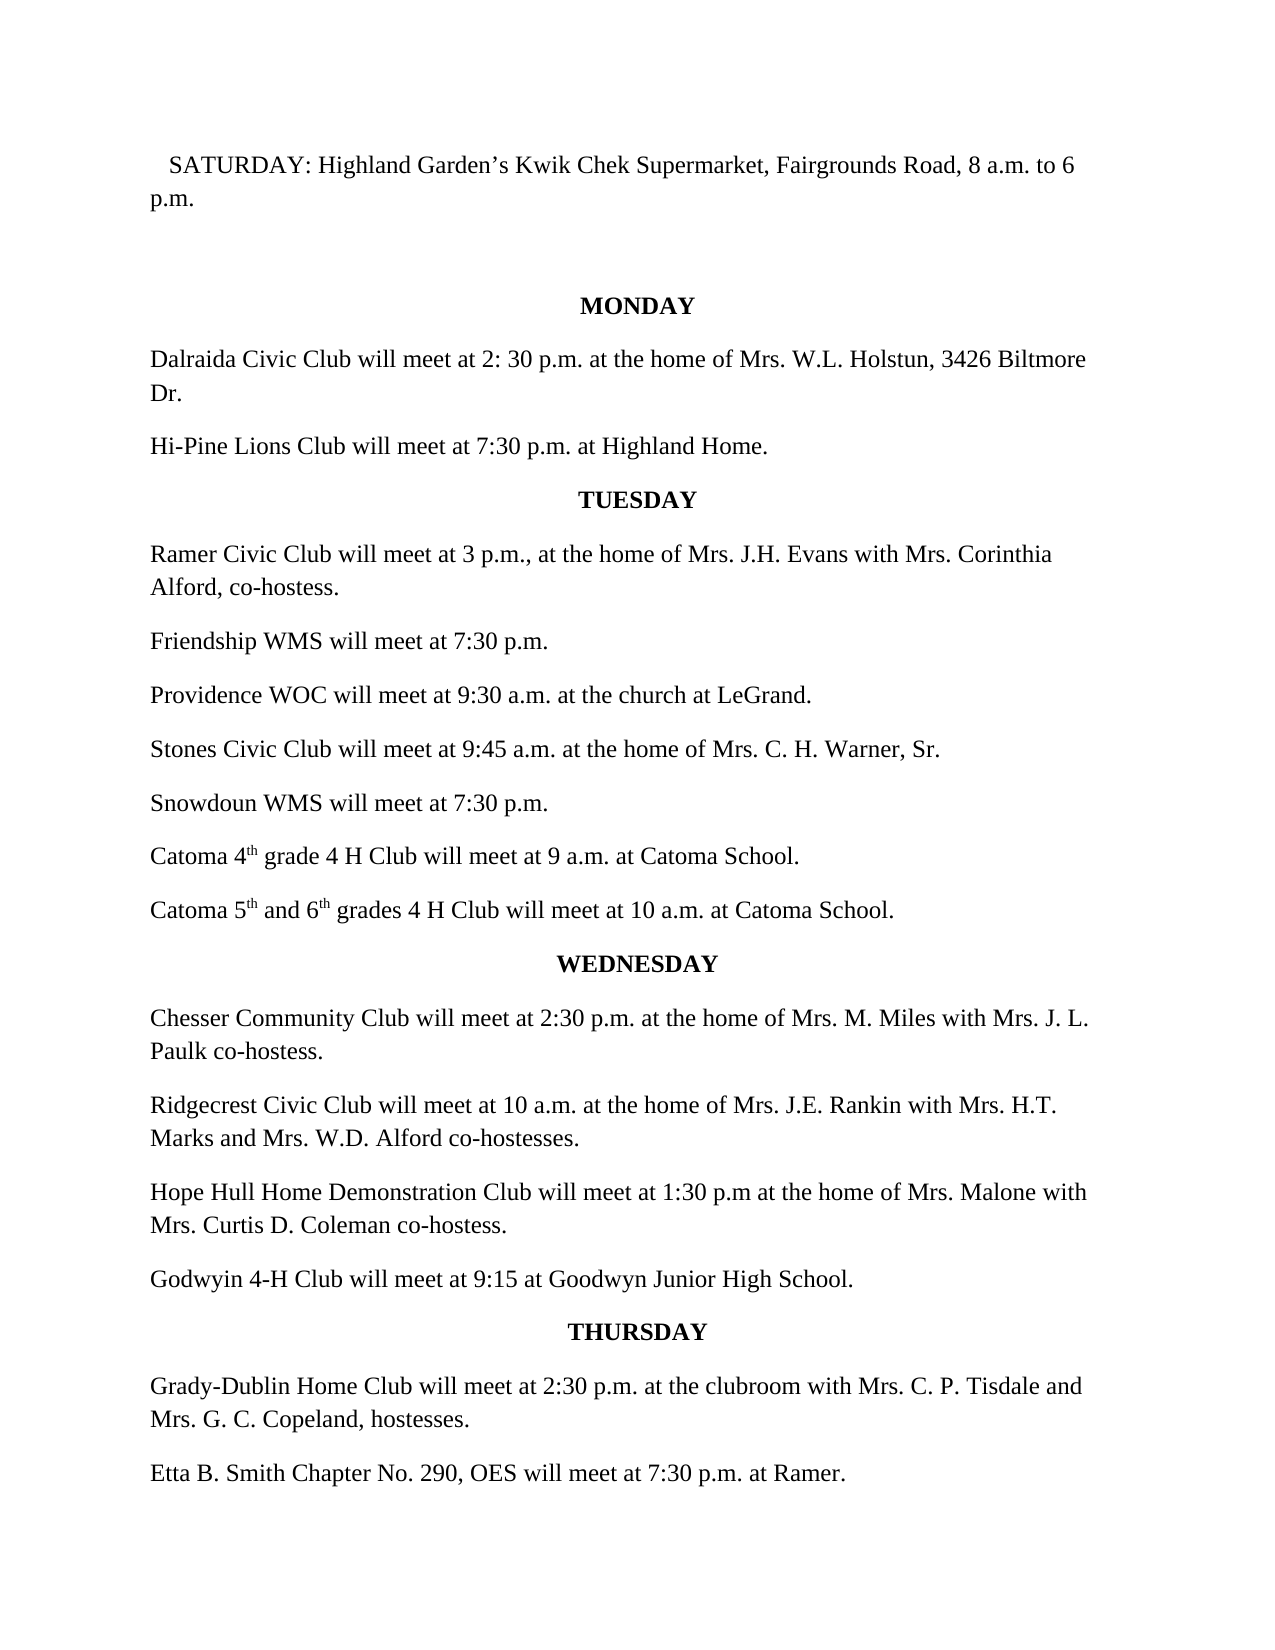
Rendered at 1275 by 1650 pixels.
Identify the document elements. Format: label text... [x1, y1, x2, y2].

text Etta B. Smith Chapter No. 290, OES will meet at 7:30 p.m. at Ramer. [150, 1458, 1125, 1487]
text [150, 150, 1125, 212]
text Catoma 5th and 6th grades 4 H Club will meet at 10 a.m. at Catoma School. [150, 895, 1125, 924]
text Friendship WMS will meet at 7:30 p.m. [150, 626, 1125, 655]
text Godwyin 4-H Club will meet at 9:15 at Goodwyn Junior High School. [150, 1264, 1125, 1292]
text Stones Civic Club will meet at 9:45 a.m. at the home of Mrs. C. H. Warner, Sr. [150, 734, 1125, 762]
text Ramer Civic Club will meet at 3 p.m., at the home of Mrs. J.H. Evans with Mrs. Corinthia Alford, co-hostess. [150, 539, 1125, 601]
text THURSDAY [150, 1317, 1125, 1346]
text MONDAY [150, 291, 1125, 319]
text Hi-Pine Lions Club will meet at 7:30 p.m. at Highland Home. [150, 431, 1125, 460]
text Ridgecrest Civic Club will meet at 10 a.m. at the home of Mrs. J.E. Rankin with Mrs. H.T. Marks and Mrs. W.D. Alford co-hostesses. [150, 1090, 1125, 1152]
text Providence WOC will meet at 9:30 a.m. at the church at LeGrand. [150, 680, 1125, 709]
text Chesser Community Club will meet at 2:30 p.m. at the home of Mrs. M. Miles with Mrs. J. L. Paulk co-hostess. [150, 1003, 1125, 1065]
text Snowdoun WMS will meet at 7:30 p.m. [150, 788, 1125, 816]
text Dalraida Civic Club will meet at 2: 30 p.m. at the home of Mrs. W.L. Holstun, 3426 Biltmore Dr. [150, 344, 1125, 406]
text WEDNESDAY [150, 949, 1125, 978]
text Catoma 4th grade 4 H Club will meet at 9 a.m. at Catoma School. [150, 841, 1125, 870]
text Hope Hull Home Demonstration Club will meet at 1:30 p.m at the home of Mrs. Malone with Mrs. Curtis D. Coleman co-hostess. [150, 1177, 1125, 1238]
text TUESDAY [150, 485, 1125, 514]
text Grady-Dublin Home Club will meet at 2:30 p.m. at the clubroom with Mrs. C. P. Tisdale and Mrs. G. C. Copeland, hostesses. [150, 1371, 1125, 1433]
